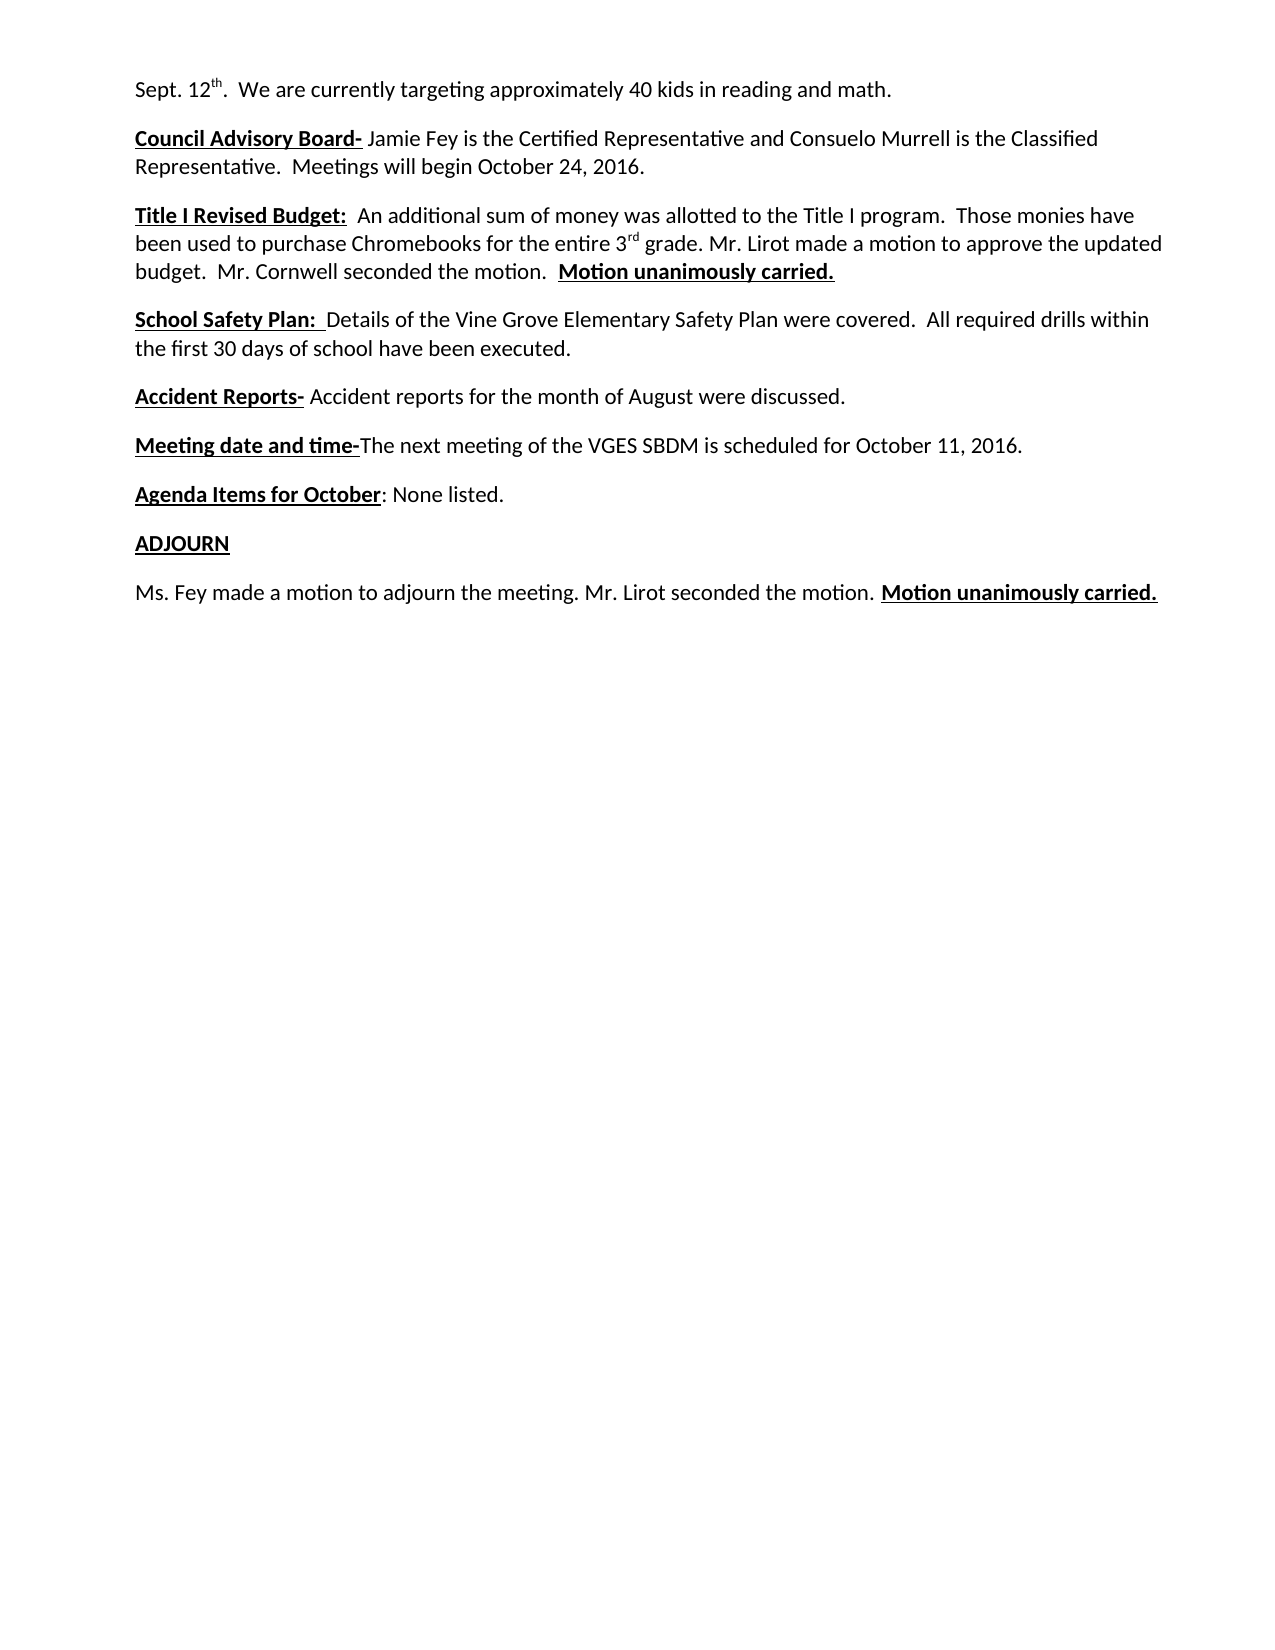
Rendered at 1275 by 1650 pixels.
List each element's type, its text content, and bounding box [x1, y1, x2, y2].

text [135, 75, 1170, 103]
text Title I Revised Budget: An additional sum of money was allotted to the Title I program. Those monies have been used to purchase Chromebooks for the entire 3rd grade. Mr. Lirot made a motion to approve the updated budget. Mr. Cornwell seconded the motion. Motion unanimously carried. [135, 201, 1170, 285]
text ADJOURN [135, 529, 1170, 557]
text Ms. Fey made a motion to adjourn the meeting. Mr. Lirot seconded the motion. Motion unanimously carried. [135, 578, 1170, 606]
text Council Advisory Board- Jamie Fey is the Certified Representative and Consuelo Murrell is the Classified Representative. Meetings will begin October 24, 2016. [135, 124, 1170, 180]
text Accident Reports- Accident reports for the month of August were discussed. [135, 382, 1170, 411]
text School Safety Plan: Details of the Vine Grove Elementary Safety Plan were covered. All required drills within the first 30 days of school have been executed. [135, 306, 1170, 362]
text Agenda Items for October: None listed. [135, 480, 1170, 508]
text Meeting date and time-The next meeting of the VGES SBDM is scheduled for October 11, 2016. [135, 431, 1170, 459]
